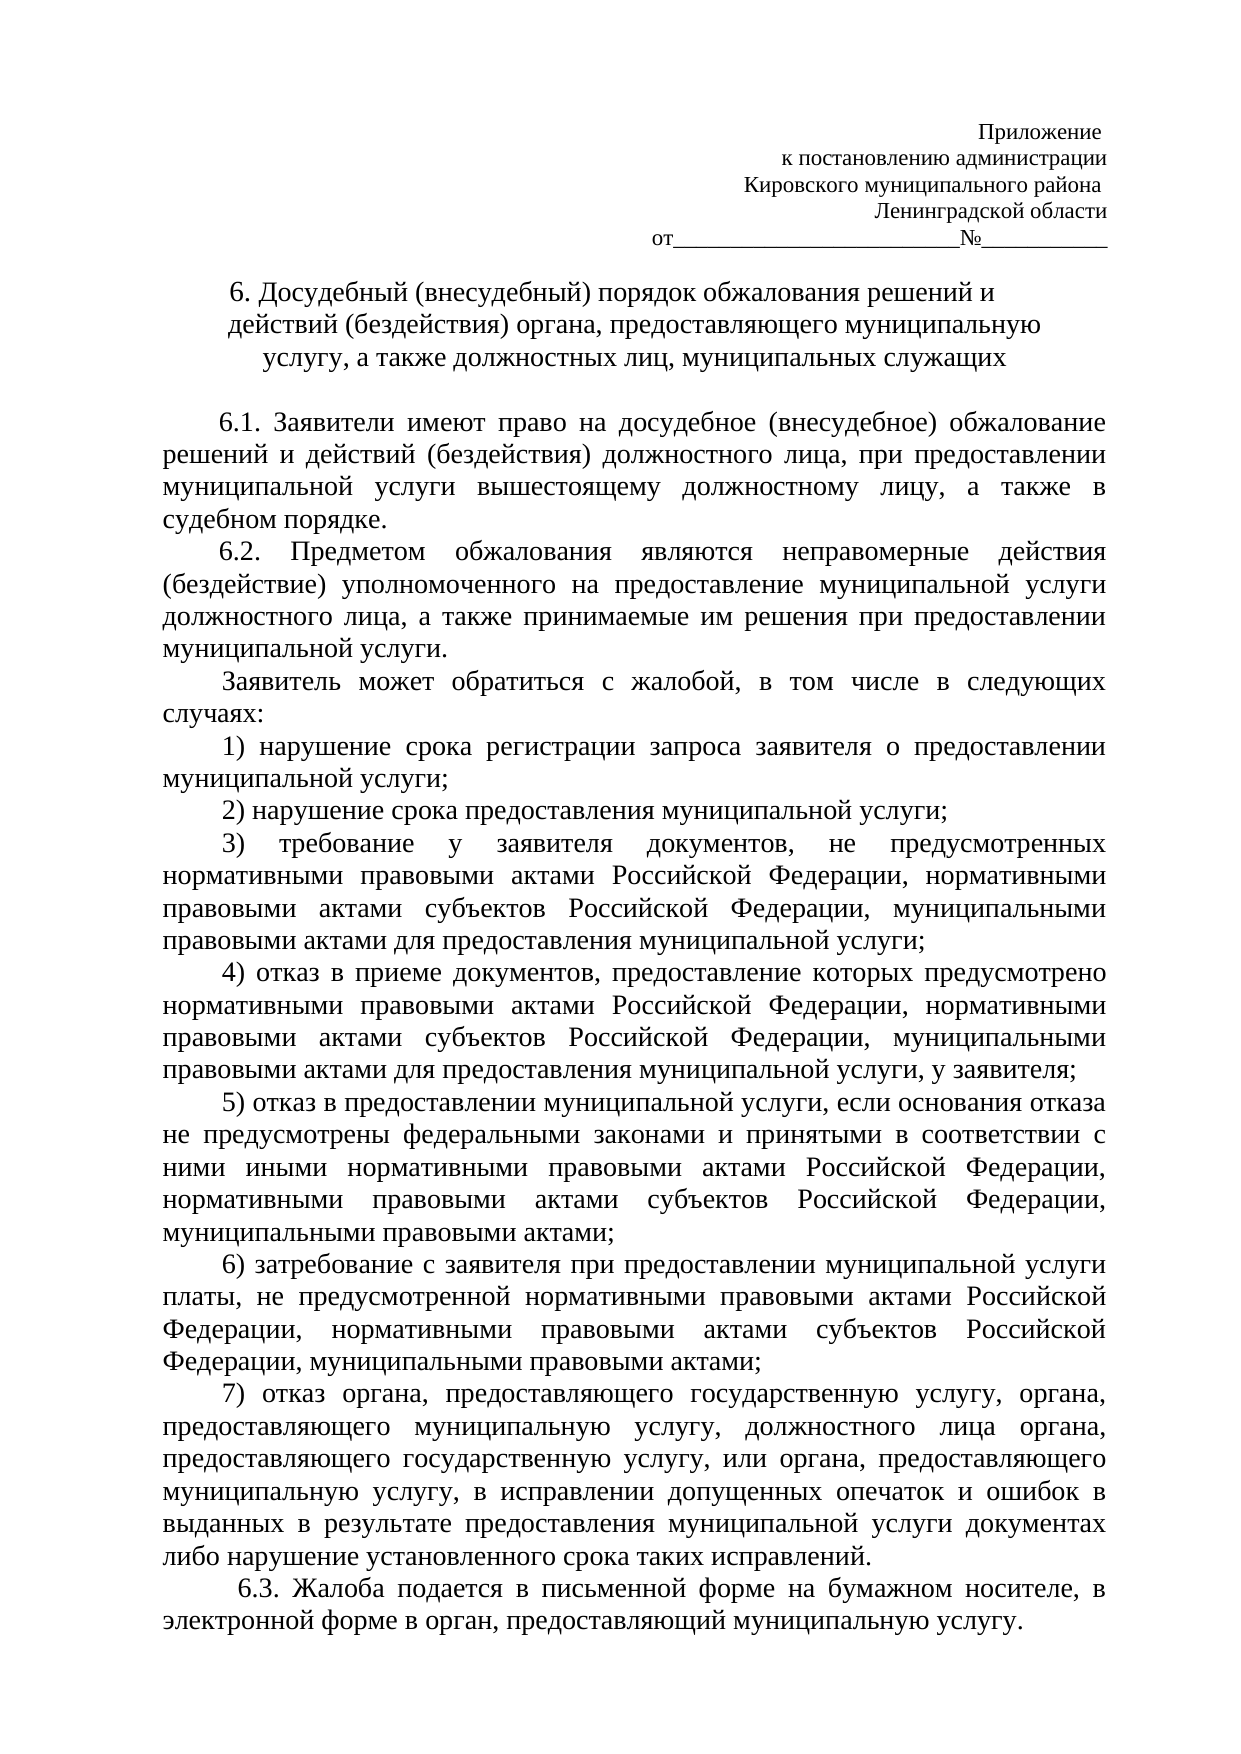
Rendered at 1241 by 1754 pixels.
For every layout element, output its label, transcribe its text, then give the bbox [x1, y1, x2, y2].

text 6.2. Предметом обжалования являются неправомерные действия (бездействие) уполномоченного на предоставление муниципальной услуги должностного лица, а также принимаемые им решения при предоставлении муниципальной услуги. [162, 534, 1107, 664]
text 7) отказ органа, предоставляющего государственную услугу, органа, предоставляющего муниципальную услугу, должностного лица органа, предоставляющего государственную услугу, или органа, предоставляющего муниципальную услугу, в исправлении допущенных опечаток и ошибок в выданных в результате предоставления муниципальной услуги документах либо нарушение установленного срока таких исправлений. [162, 1377, 1107, 1571]
text 3) требование у заявителя документов, не предусмотренных нормативными правовыми актами Российской Федерации, нормативными правовыми актами субъектов Российской Федерации, муниципальными правовыми актами для предоставления муниципальной услуги; [162, 826, 1107, 955]
text действий (бездействия) органа, предоставляющего муниципальную услугу, а также должностных лиц, муниципальных служащих [162, 307, 1107, 372]
text 6.1. Заявители имеют право на досудебное (внесудебное) обжалование решений и действий (бездействия) должностного лица, при предоставлении муниципальной услуги вышестоящему должностному лицу, а также в судебном порядке. [162, 405, 1107, 534]
text Кировского муниципального района [162, 171, 1107, 197]
text к постановлению администрации [162, 144, 1107, 171]
text Заявитель может обратиться с жалобой, в том числе в следующих случаях: [162, 664, 1107, 729]
text 1) нарушение срока регистрации запроса заявителя о предоставлении муниципальной услуги; [162, 729, 1107, 793]
text 6) затребование с заявителя при предоставлении муниципальной услуги платы, не предусмотренной нормативными правовыми актами Российской Федерации, нормативными правовыми актами субъектов Российской Федерации, муниципальными правовыми актами; [162, 1247, 1107, 1377]
text 6.3. Жалоба подается в письменной форме на бумажном носителе, в электронной форме в орган, предоставляющий муниципальную услугу. [162, 1571, 1107, 1636]
text 2) нарушение срока предоставления муниципальной услуги; [162, 793, 1107, 826]
text от_________________________№___________ [162, 223, 1107, 250]
text 4) отказ в приеме документов, предоставление которых предусмотрено нормативными правовыми актами Российской Федерации, нормативными правовыми актами субъектов Российской Федерации, муниципальными правовыми актами для предоставления муниципальной услуги, у заявителя; [162, 955, 1107, 1085]
text 6. Досудебный (внесудебный) порядок обжалования решений и [162, 274, 1107, 307]
text 5) отказ в предоставлении муниципальной услуги, если основания отказа не предусмотрены федеральными законами и принятыми в соответствии с ними иными нормативными правовыми актами Российской Федерации, нормативными правовыми актами субъектов Российской Федерации, муниципальными правовыми актами; [162, 1085, 1107, 1247]
text Приложение [162, 118, 1107, 144]
text Ленинградской области [162, 197, 1107, 223]
